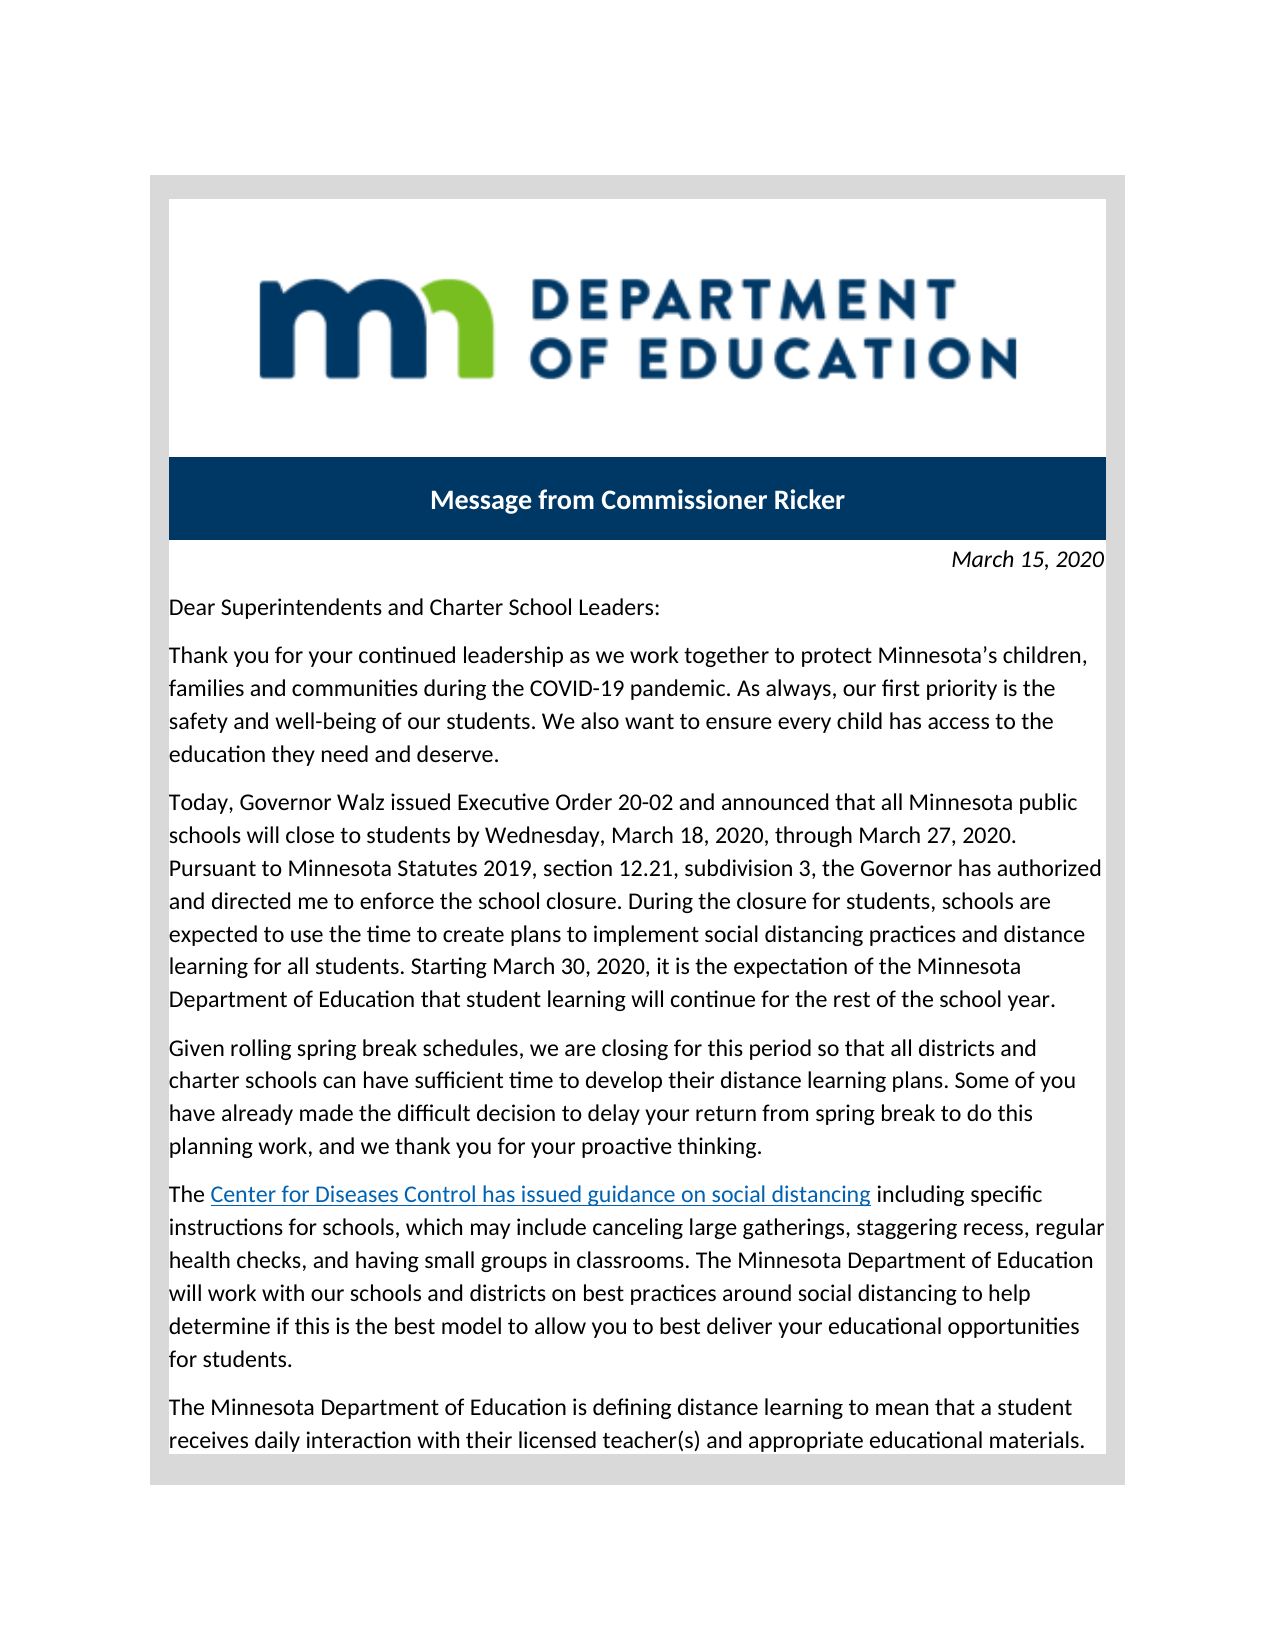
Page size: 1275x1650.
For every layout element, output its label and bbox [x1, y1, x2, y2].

table_header [150, 175, 1125, 1485]
picture [208, 230, 1067, 426]
